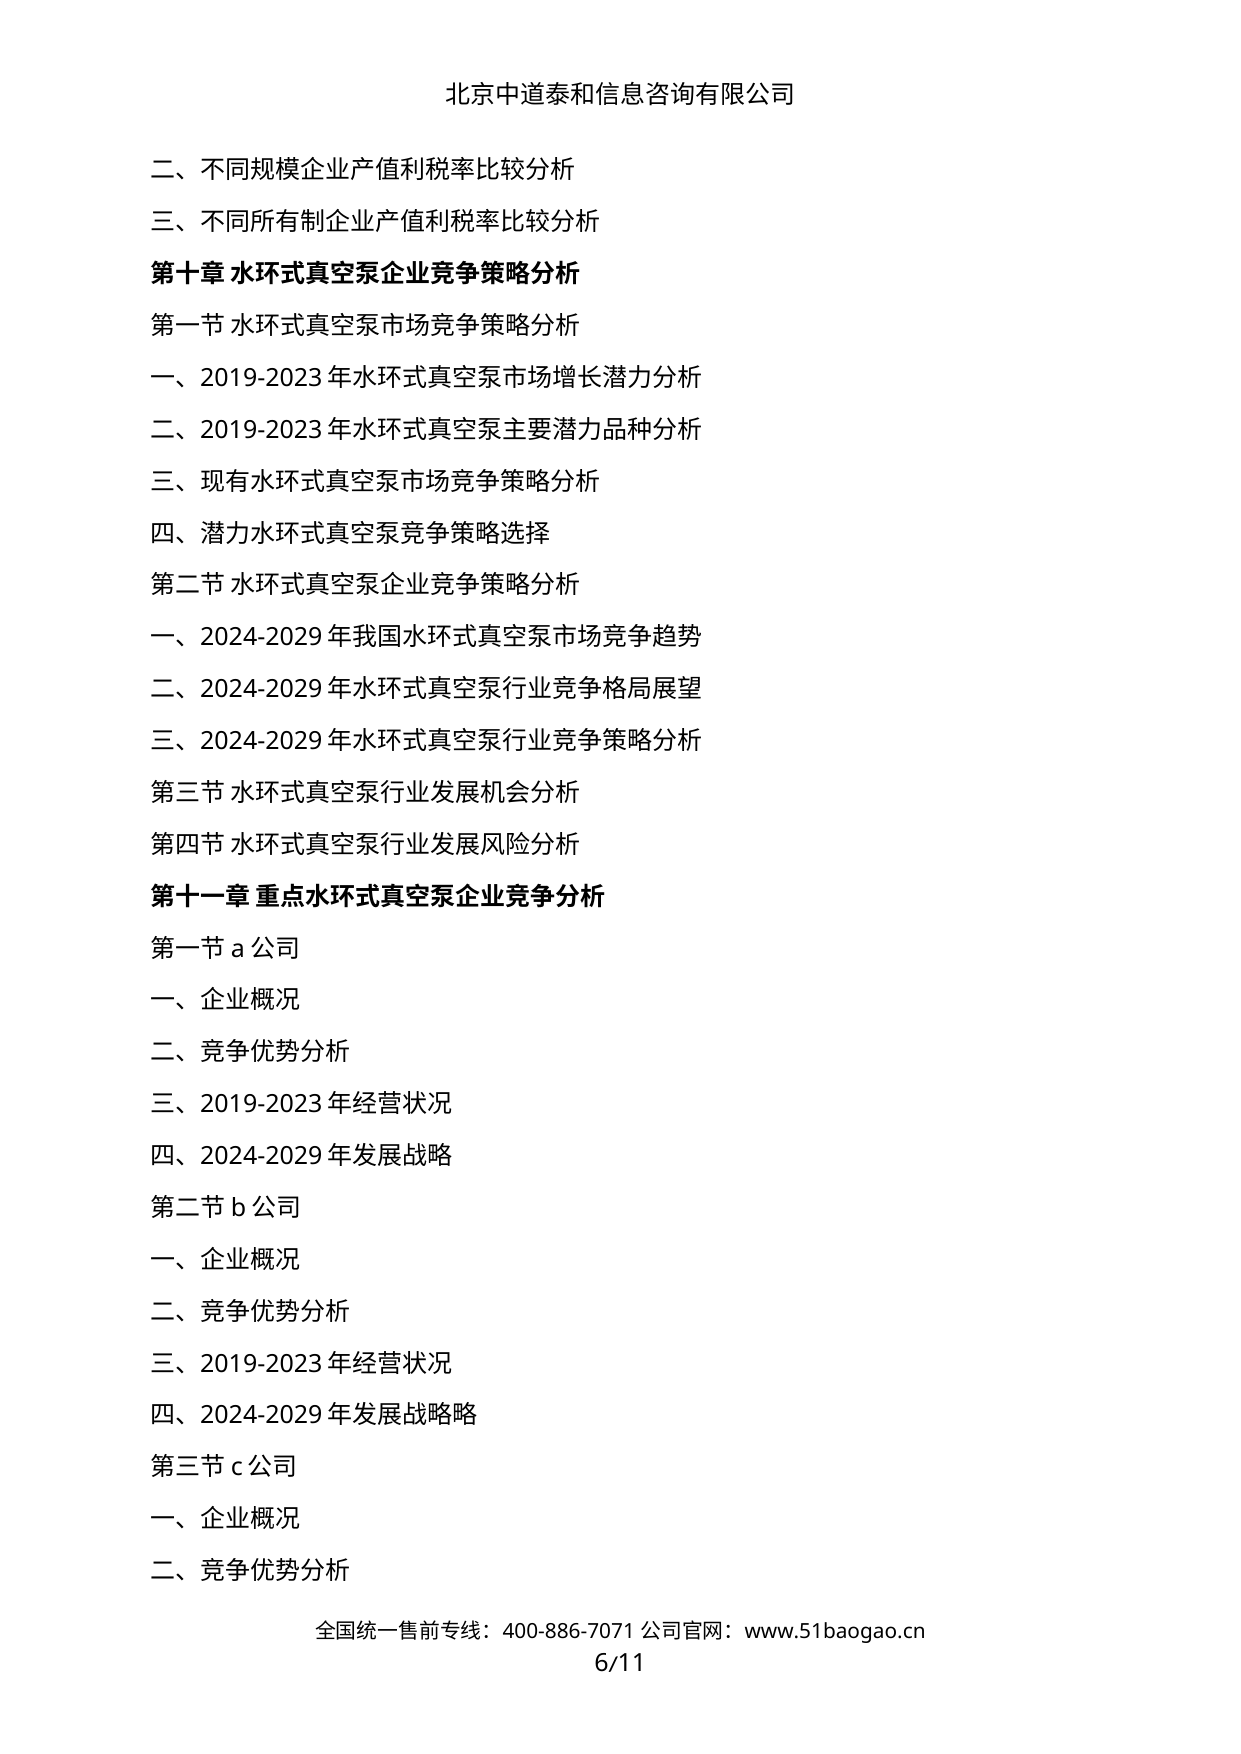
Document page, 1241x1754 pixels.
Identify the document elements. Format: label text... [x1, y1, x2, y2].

text 第十一章 重点水环式真空泵企业竞争分析 [150, 876, 1090, 912]
text 四、2024-2029年发展战略略 [150, 1395, 1090, 1431]
text 三、2019-2023年经营状况 [150, 1084, 1090, 1120]
text 四、2024-2029年发展战略 [150, 1136, 1090, 1172]
text 三、现有水环式真空泵市场竞争策略分析 [150, 461, 1090, 497]
text 三、2024-2029年水环式真空泵行业竞争策略分析 [150, 721, 1090, 757]
text 三、2019-2023年经营状况 [150, 1343, 1090, 1379]
text 第三节 水环式真空泵行业发展机会分析 [150, 772, 1090, 809]
text 第一节 水环式真空泵市场竞争策略分析 [150, 306, 1090, 342]
text 二、竞争优势分析 [150, 1551, 1090, 1587]
text 第二节 b公司 [150, 1187, 1090, 1224]
text 第二节 水环式真空泵企业竞争策略分析 [150, 565, 1090, 601]
text 一、企业概况 [150, 980, 1090, 1016]
text 二、竞争优势分析 [150, 1032, 1090, 1068]
text 第四节 水环式真空泵行业发展风险分析 [150, 824, 1090, 861]
text 一、企业概况 [150, 1239, 1090, 1276]
text 第十章 水环式真空泵企业竞争策略分析 [150, 254, 1090, 290]
text 二、竞争优势分析 [150, 1291, 1090, 1327]
text 一、企业概况 [150, 1499, 1090, 1535]
text 一、2024-2029年我国水环式真空泵市场竞争趋势 [150, 617, 1090, 653]
text 四、潜力水环式真空泵竞争策略选择 [150, 513, 1090, 549]
text 二、不同规模企业产值利税率比较分析 [150, 150, 1090, 186]
text 三、不同所有制企业产值利税率比较分析 [150, 202, 1090, 238]
text 一、2019-2023年水环式真空泵市场增长潜力分析 [150, 357, 1090, 394]
text 二、2024-2029年水环式真空泵行业竞争格局展望 [150, 669, 1090, 705]
text 二、2019-2023年水环式真空泵主要潜力品种分析 [150, 409, 1090, 446]
text 第一节 a公司 [150, 928, 1090, 964]
text 第三节 c公司 [150, 1447, 1090, 1483]
